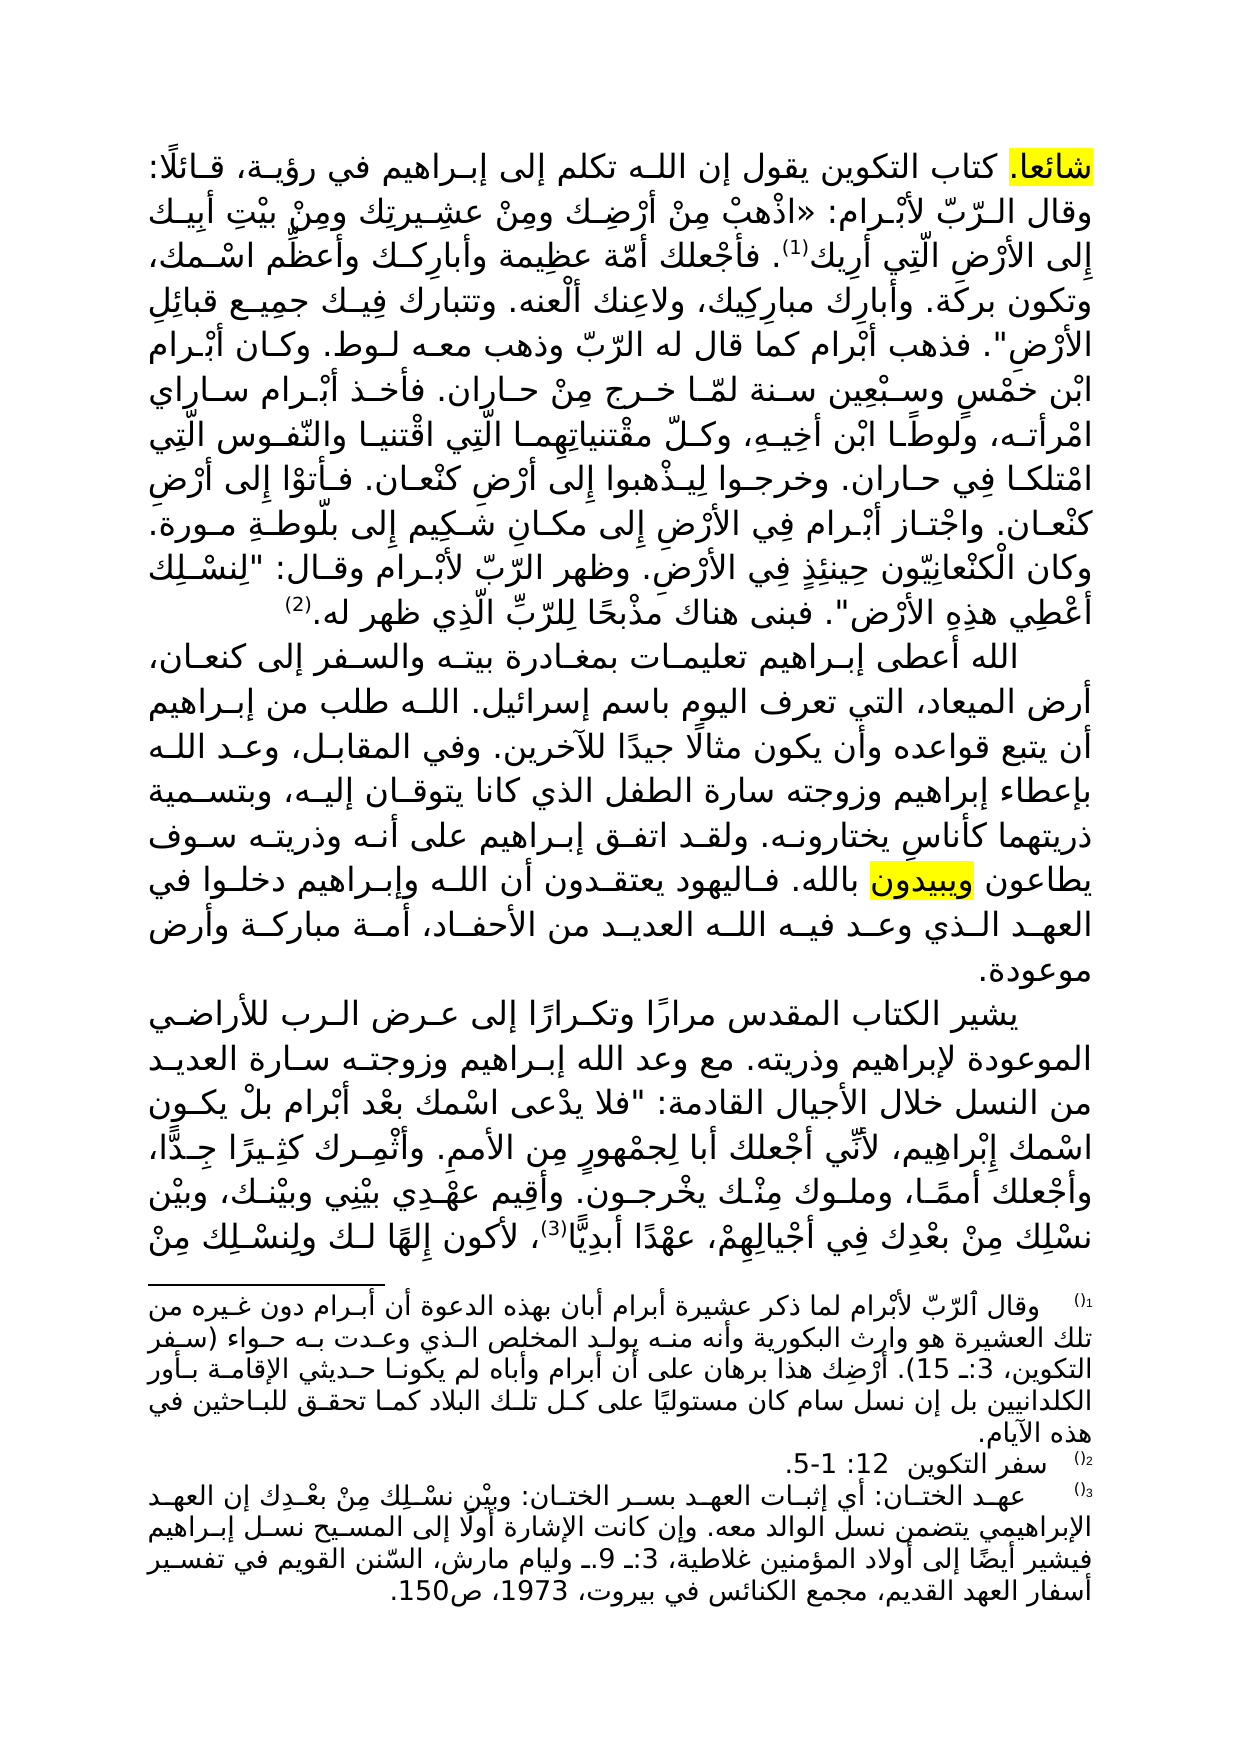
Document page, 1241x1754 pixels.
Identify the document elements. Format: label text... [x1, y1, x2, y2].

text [148, 995, 1093, 1256]
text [148, 148, 1093, 632]
text الله أعطى إبراهيم تعليمات بمغادرة بيته والسفر إلى كنعان، أرض الميعاد، التي تعرف اليوم باسم إسرائيل. الله طلب من إبراهيم أن يتبع قواعده وأن يكون مثالًا جيدًا للآخرين. وفي المقابل، وعد الله بإعطاء إبراهيم وزوجته سارة الطفل الذي كانا يتوقان إليه، وبتسمية ذريتهما كأناسٍ يختارونه. ولقد اتفق إبراهيم على أنه وذريته سوف يطاعون ويبيدون بالله. فاليهود يعتقدون أن الله وإبراهيم دخلوا في العهد الذي وعد فيه الله العديد من الأحفاد، أمة مباركة وأرض موعودة. [148, 638, 1093, 989]
